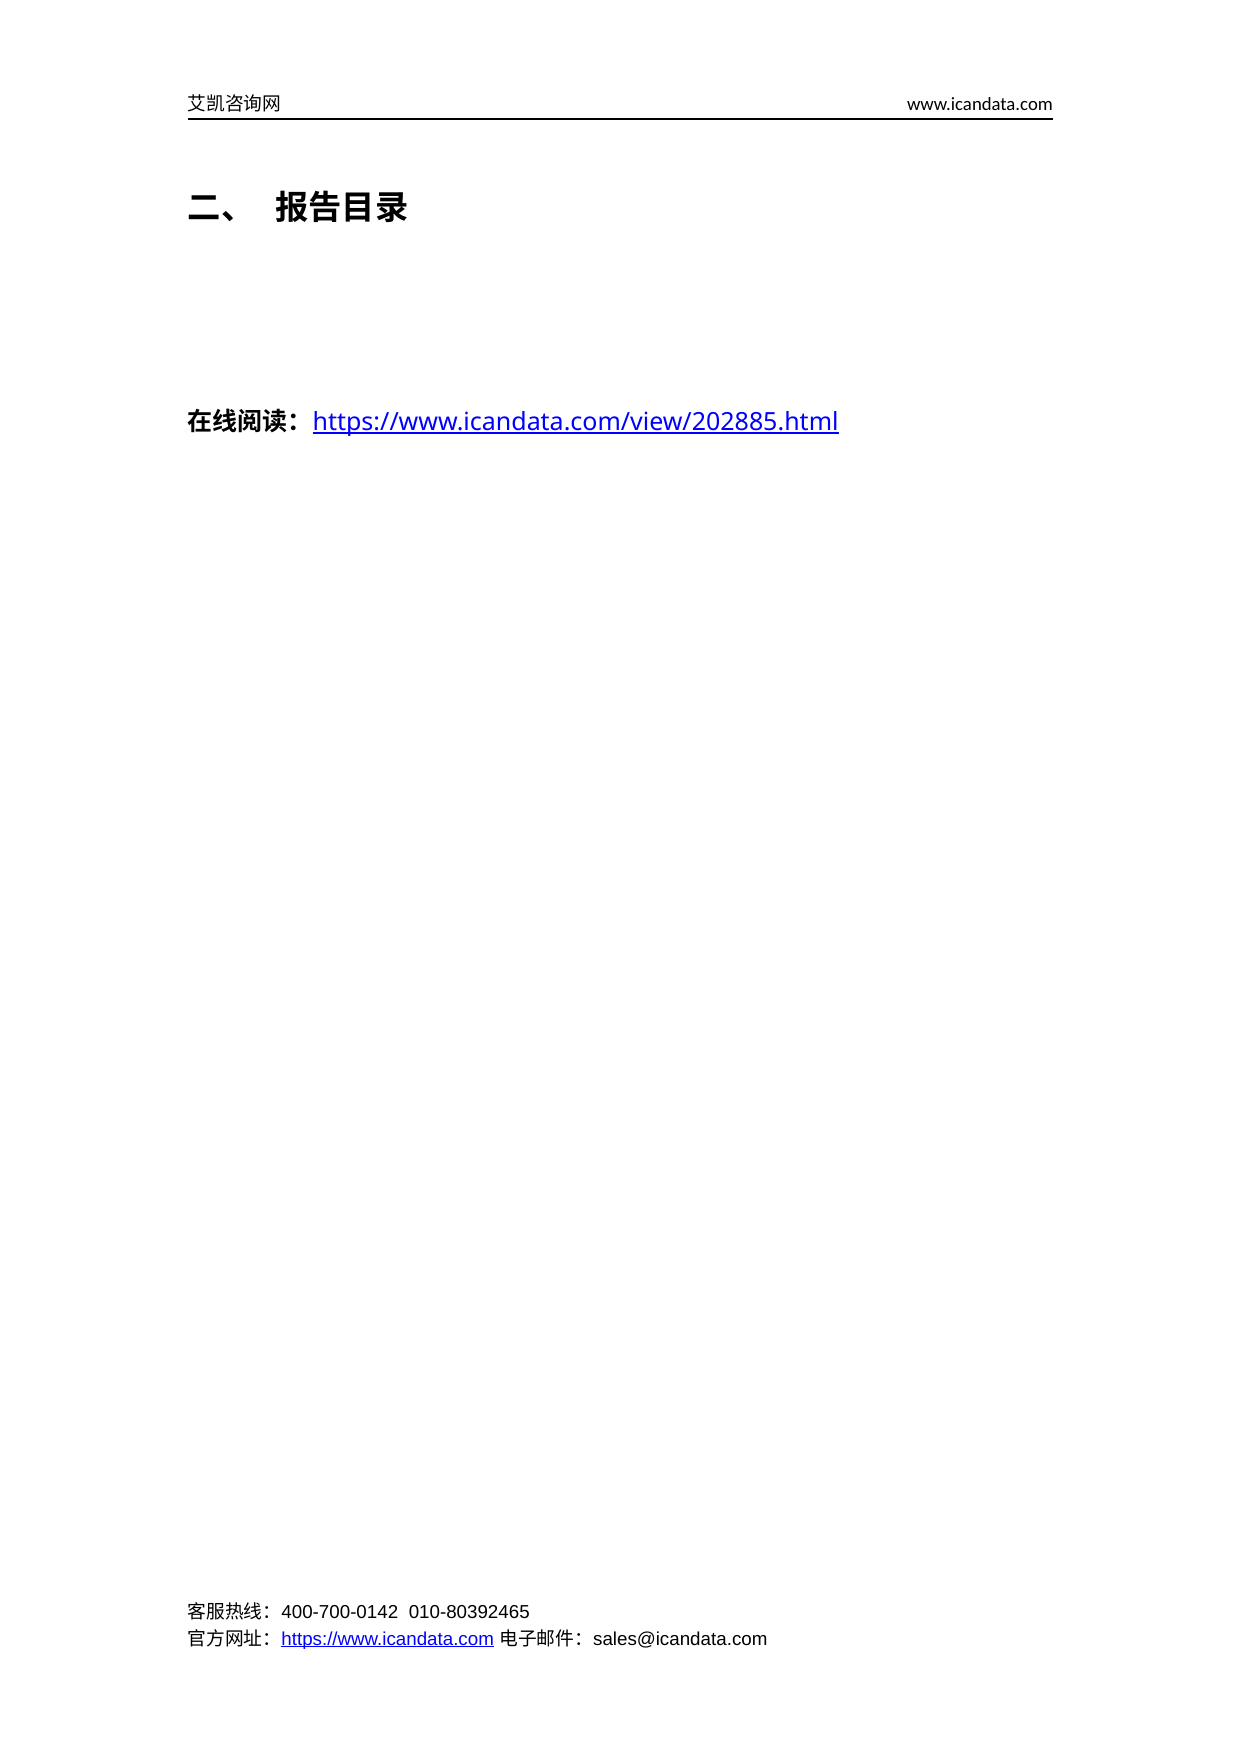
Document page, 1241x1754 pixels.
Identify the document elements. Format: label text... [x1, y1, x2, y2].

text 在线阅读：https://www.icandata.com/view/202885.html [187, 387, 1053, 452]
subtitle 报告目录 [187, 172, 1053, 237]
